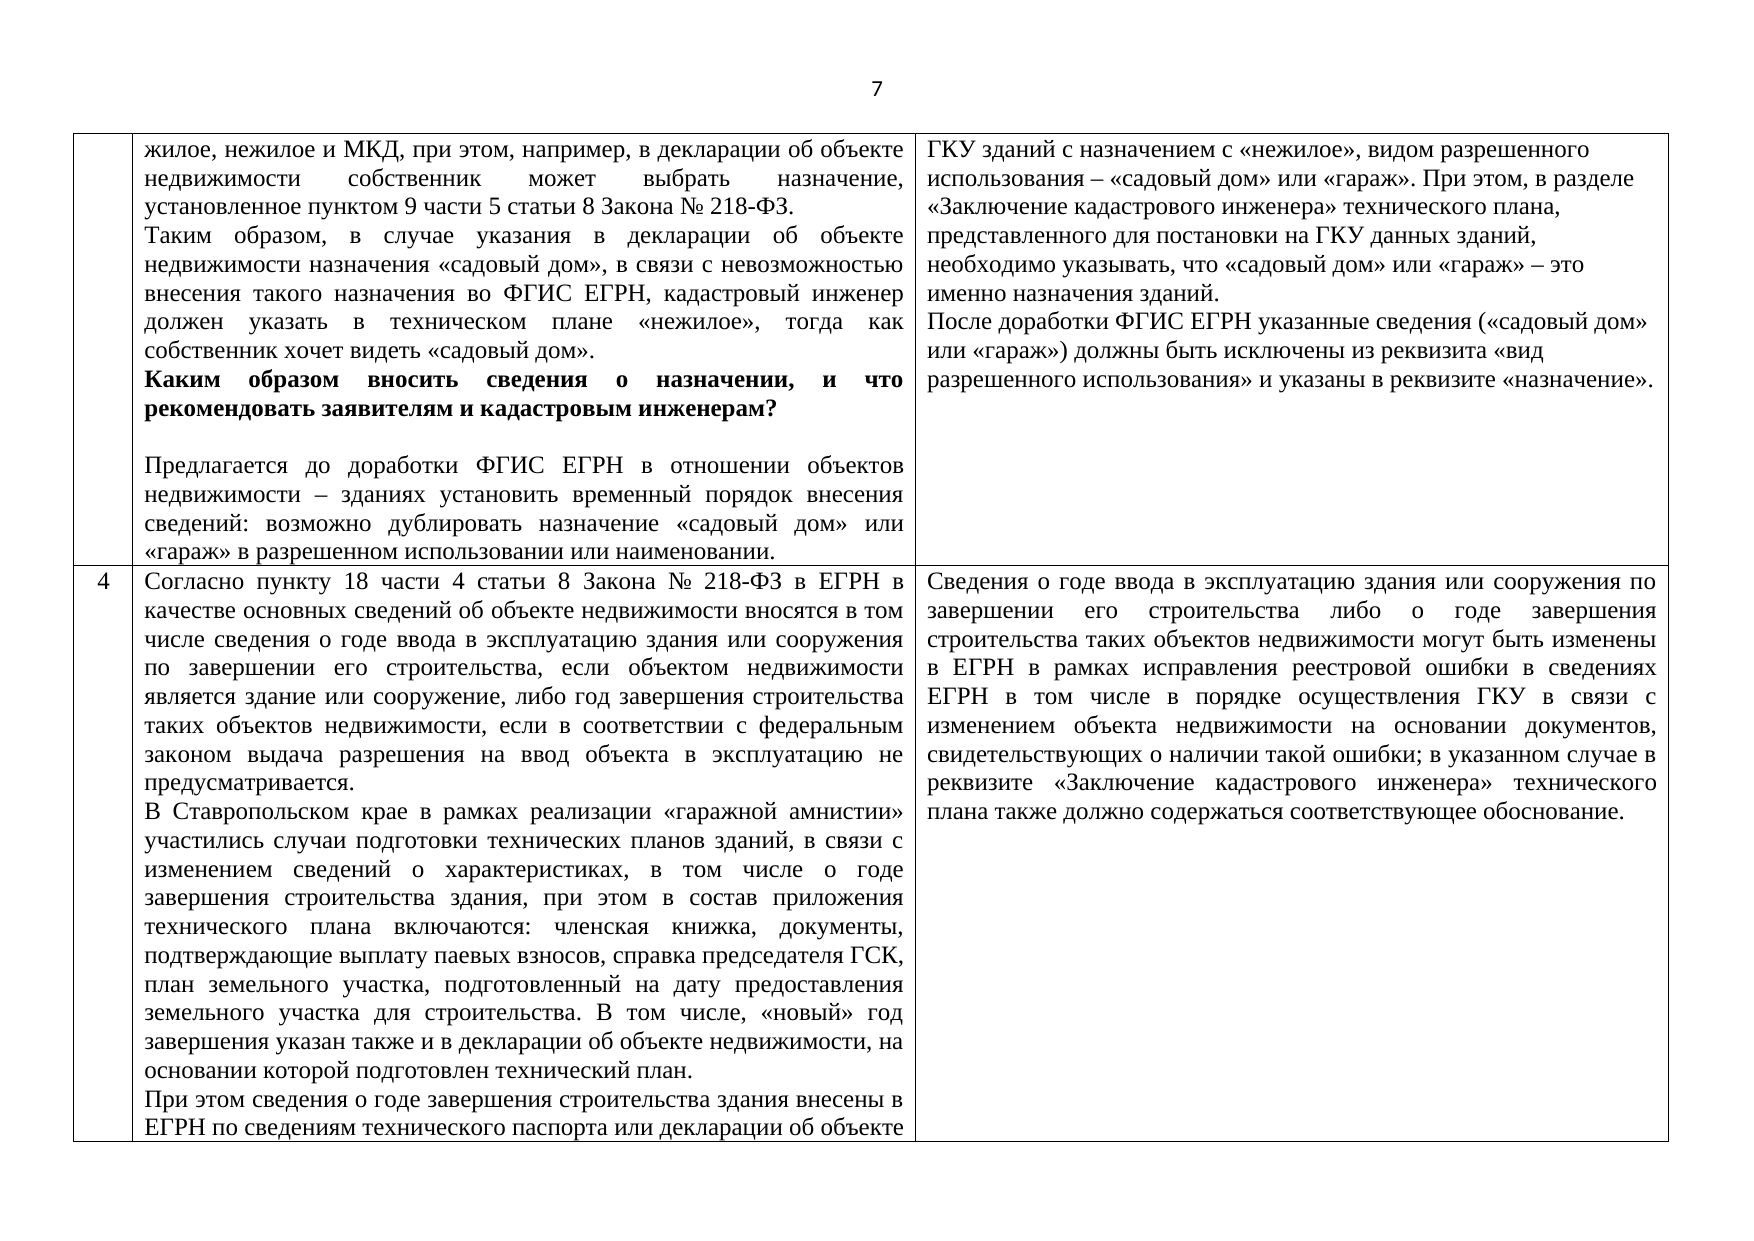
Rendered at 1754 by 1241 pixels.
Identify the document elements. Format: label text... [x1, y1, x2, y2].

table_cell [133, 566, 915, 1141]
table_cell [916, 134, 1668, 565]
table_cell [133, 134, 915, 565]
table_cell 3 [74, 134, 132, 565]
table_cell 4 [74, 566, 132, 1141]
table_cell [916, 566, 1668, 1141]
